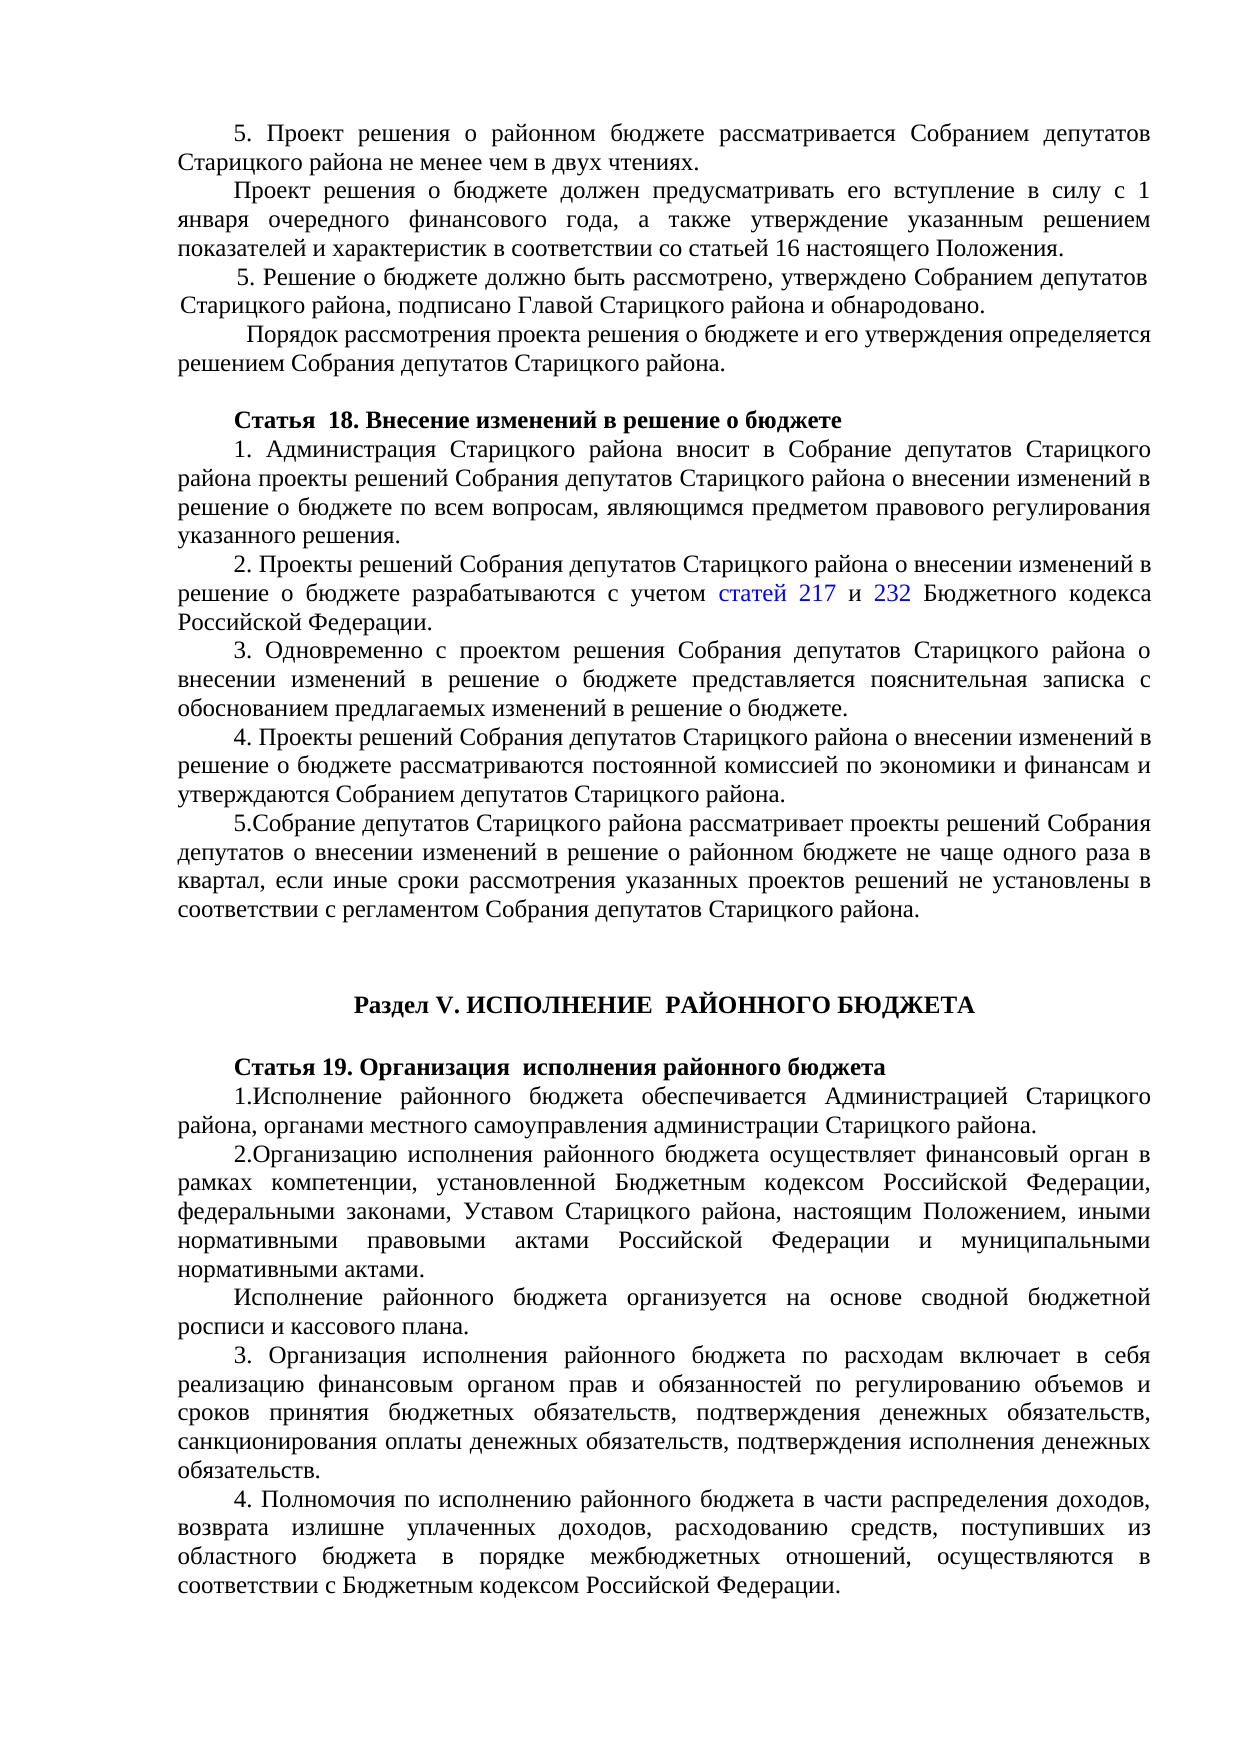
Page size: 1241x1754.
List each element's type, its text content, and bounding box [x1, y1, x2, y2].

text 4. Проекты решений Собрания депутатов Старицкого района о внесении изменений в решение о бюджете рассматриваются постоянной комиссией по экономики и финансам и утверждаются Собранием депутатов Старицкого района. [177, 722, 1152, 808]
text Статья 18. Внесение изменений в решение о бюджете [177, 406, 1152, 434]
text Проект решения о бюджете должен предусматривать его вступление в силу с 1 января очередного финансового года, а также утверждение указанным решением показателей и характеристик в соответствии со статьей 16 настоящего Положения. [177, 176, 1152, 262]
text 3. Организация исполнения районного бюджета по расходам включает в себя реализацию финансовым органом прав и обязанностей по регулированию объемов и сроков принятия бюджетных обязательств, подтверждения денежных обязательств, санкционирования оплаты денежных обязательств, подтверждения исполнения денежных обязательств. [177, 1340, 1152, 1484]
text 4. Полномочия по исполнению районного бюджета в части распределения доходов, возврата излишне уплаченных доходов, расходованию средств, поступивших из областного бюджета в порядке межбюджетных отношений, осуществляются в соответствии с Бюджетным кодексом Российской Федерации. [177, 1484, 1152, 1599]
text Исполнение районного бюджета организуется на основе сводной бюджетной росписи и кассового плана. [177, 1282, 1152, 1340]
text 1.Исполнение районного бюджета обеспечивается Администрацией Старицкого района, органами местного самоуправления администрации Старицкого района. [177, 1081, 1152, 1139]
text 5. Проект решения о районном бюджете рассматривается Собранием депутатов Старицкого района не менее чем в двух чтениях. [177, 118, 1152, 176]
text Статья 19. Организация исполнения районного бюджета [177, 1052, 1152, 1081]
text Раздел V. ИСПОЛНЕНИЕ РАЙОННОГО БЮДЖЕТА [177, 990, 1152, 1019]
list Порядок рассмотрения проекта решения о бюджете и его утверждения определяется решением Собрания депутатов Старицкого района. [177, 319, 1152, 377]
text 1. Администрация Старицкого района вносит в Собрание депутатов Старицкого района проекты решений Собрания депутатов Старицкого района о внесении изменений в решение о бюджете по всем вопросам, являющимся предметом правового регулирования указанного решения. [177, 434, 1152, 549]
text 5. Решение о бюджете должно быть рассмотрено, утверждено Собранием депутатов Старицкого района, подписано Главой Старицкого района и обнародовано. [180, 262, 1148, 319]
text 5.Собрание депутатов Старицкого района рассматривает проекты решений Собрания депутатов о внесении изменений в решение о районном бюджете не чаще одного раза в квартал, если иные сроки рассмотрения указанных проектов решений не установлены в соответствии с регламентом Собрания депутатов Старицкого района. [177, 808, 1152, 923]
text 3. Одновременно с проектом решения Собрания депутатов Старицкого района о внесении изменений в решение о бюджете представляется пояснительная записка с обоснованием предлагаемых изменений в решение о бюджете. [177, 636, 1152, 722]
text 2. Проекты решений Собрания депутатов Старицкого района о внесении изменений в решение о бюджете разрабатываются с учетом статей 217 и 232 Бюджетного кодекса Российской Федерации. [177, 549, 1152, 636]
text 2.Организацию исполнения районного бюджета осуществляет финансовый орган в рамках компетенции, установленной Бюджетным кодексом Российской Федерации, федеральными законами, Уставом Старицкого района, настоящим Положением, иными нормативными правовыми актами Российской Федерации и муниципальными нормативными актами. [177, 1139, 1152, 1282]
